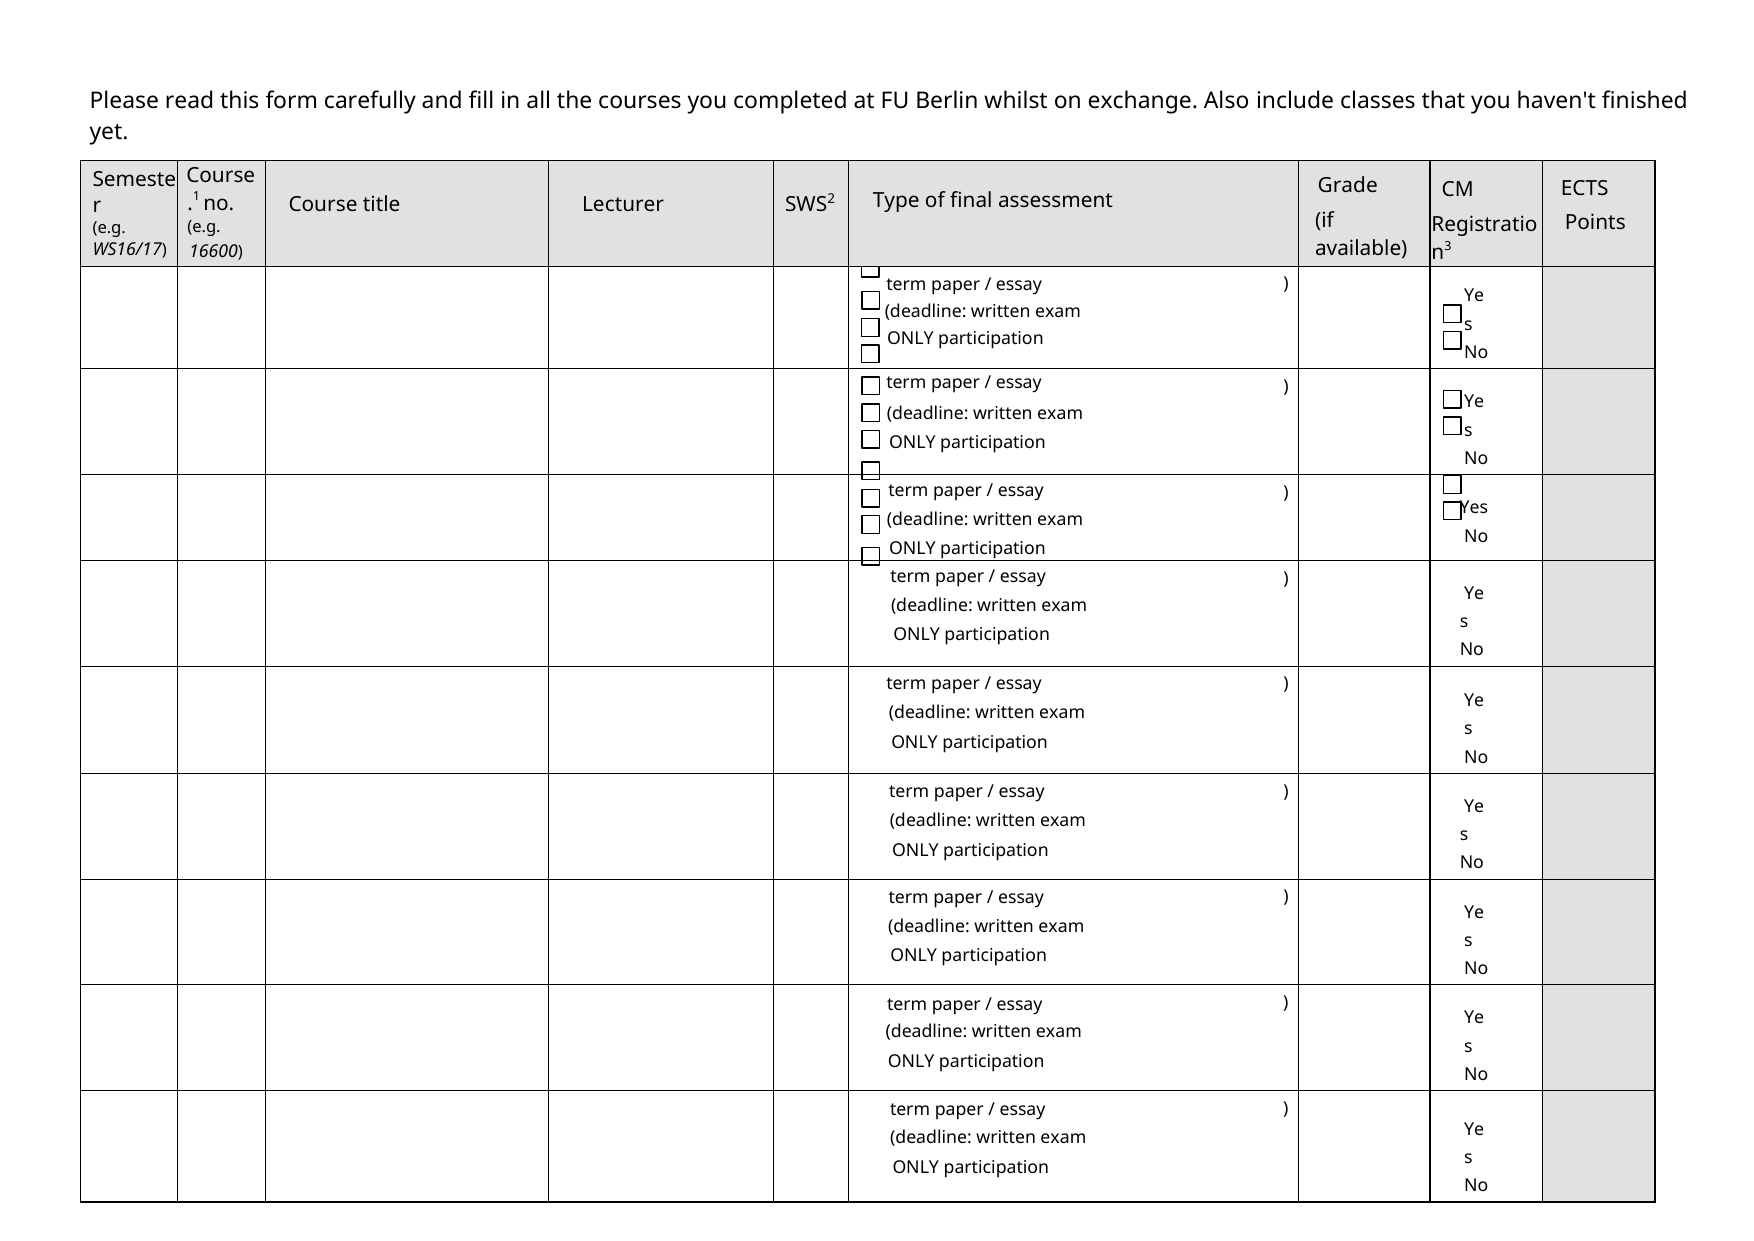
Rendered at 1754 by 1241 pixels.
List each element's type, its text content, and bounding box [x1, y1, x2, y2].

table_cell [266, 667, 548, 773]
table_cell [1299, 561, 1429, 666]
table_cell [774, 774, 848, 879]
table_cell [178, 880, 265, 984]
table_cell [1543, 475, 1654, 560]
table_cell [266, 561, 548, 666]
table_cell [1299, 369, 1429, 474]
table_cell ) [1187, 667, 1298, 773]
table_cell [81, 475, 177, 560]
table_cell [81, 1091, 177, 1201]
table_cell [1543, 1091, 1654, 1201]
table_cell [774, 1091, 848, 1201]
table_header Type of final assessment [849, 161, 1298, 266]
table_cell [1299, 667, 1429, 773]
table_cell Yes No [1431, 985, 1542, 1090]
table_header ECTS Points [1543, 161, 1654, 266]
table_cell [549, 880, 773, 984]
table_cell Yes No [1431, 880, 1542, 984]
table_cell [549, 774, 773, 879]
table_cell term paper / essay (deadline: written exam ONLY participation [849, 369, 1187, 474]
table_header Grade (if available) [1299, 161, 1429, 266]
table_cell [549, 475, 773, 560]
table_cell Yes No [1431, 774, 1542, 879]
table_cell [549, 985, 773, 1090]
table_cell [178, 369, 265, 474]
table_cell [1543, 561, 1654, 666]
table_cell [266, 880, 548, 984]
table_cell [549, 667, 773, 773]
table_cell [81, 667, 177, 773]
table_cell [81, 267, 177, 368]
table_cell [774, 667, 848, 773]
table_cell [178, 1091, 265, 1201]
table_cell [266, 1091, 548, 1201]
table_cell [1299, 267, 1429, 368]
table_cell [549, 1091, 773, 1201]
table_cell [1543, 667, 1654, 773]
table_cell [81, 985, 177, 1090]
table_cell [266, 475, 548, 560]
table_cell ) [1187, 267, 1298, 368]
table_cell [81, 561, 177, 666]
table_cell [266, 267, 548, 368]
table_cell ) [1187, 561, 1298, 666]
table_cell Yes No [1431, 475, 1542, 560]
table_cell [549, 369, 773, 474]
table_cell Yes No [1431, 1091, 1542, 1201]
table_header CM Registration3 [1431, 161, 1542, 266]
table_cell term paper / essay (deadline: written exam ONLY participation [849, 267, 1187, 368]
table_cell Yes No [1431, 667, 1542, 773]
table_cell [178, 267, 265, 368]
table_cell [1299, 985, 1429, 1090]
table_header SWS2 [774, 161, 848, 266]
table_cell ) [1187, 1091, 1298, 1201]
table_cell term paper / essay (deadline: written exam ONLY participation [849, 880, 1187, 984]
table_cell [1543, 267, 1654, 368]
table_cell [774, 985, 848, 1090]
table_cell [549, 267, 773, 368]
table_cell [266, 985, 548, 1090]
table_cell term paper / essay (deadline: written exam ONLY participation [849, 985, 1187, 1090]
table_cell [1543, 880, 1654, 984]
table_cell term paper / essay (deadline: written exam ONLY participation [849, 561, 1187, 666]
table_cell [81, 880, 177, 984]
table_cell [266, 369, 548, 474]
table_cell term paper / essay (deadline: written exam ONLY participation [849, 667, 1187, 773]
table_cell ) [1187, 369, 1298, 474]
table_cell [549, 561, 773, 666]
table_cell [81, 369, 177, 474]
table_cell [774, 561, 848, 666]
table_cell Yes No [1431, 267, 1542, 368]
table_cell [1543, 985, 1654, 1090]
table_cell [266, 774, 548, 879]
table_cell [1299, 880, 1429, 984]
table_cell term paper / essay (deadline: written exam ONLY participation [849, 774, 1187, 879]
table_cell [1299, 1091, 1429, 1201]
table_cell term paper / essay (deadline: written exam ONLY participation [849, 475, 1187, 560]
table_cell ) [1187, 880, 1298, 984]
table_cell Yes No [1431, 561, 1542, 666]
text Please read this form carefully and fill in all the courses you completed at FU Berlin whilst on exchange. Also include classes that you haven't finished yet. [89, 84, 1691, 146]
table_cell [81, 774, 177, 879]
table_cell [178, 667, 265, 773]
table_cell ) [1187, 475, 1298, 560]
table_cell ) [1187, 774, 1298, 879]
table_header Lecturer [549, 161, 773, 266]
table_cell [178, 561, 265, 666]
table_header Course.1 no. (e.g. 16600) [178, 161, 265, 266]
table_cell Yes No [1431, 369, 1542, 474]
table_cell term paper / essay (deadline: written exam ONLY participation [849, 1091, 1187, 1201]
table_cell [774, 267, 848, 368]
table_cell [774, 475, 848, 560]
table_header Course title [266, 161, 548, 266]
table_cell [178, 774, 265, 879]
table_cell [178, 985, 265, 1090]
table_cell ) [1187, 985, 1298, 1090]
table_cell [1543, 369, 1654, 474]
table_cell [1299, 475, 1429, 560]
table_cell [774, 369, 848, 474]
table_header Semester (e.g. WS16/17) [81, 161, 177, 266]
table_cell [178, 475, 265, 560]
table_cell [1543, 774, 1654, 879]
table_cell [1299, 774, 1429, 879]
table_cell [774, 880, 848, 984]
